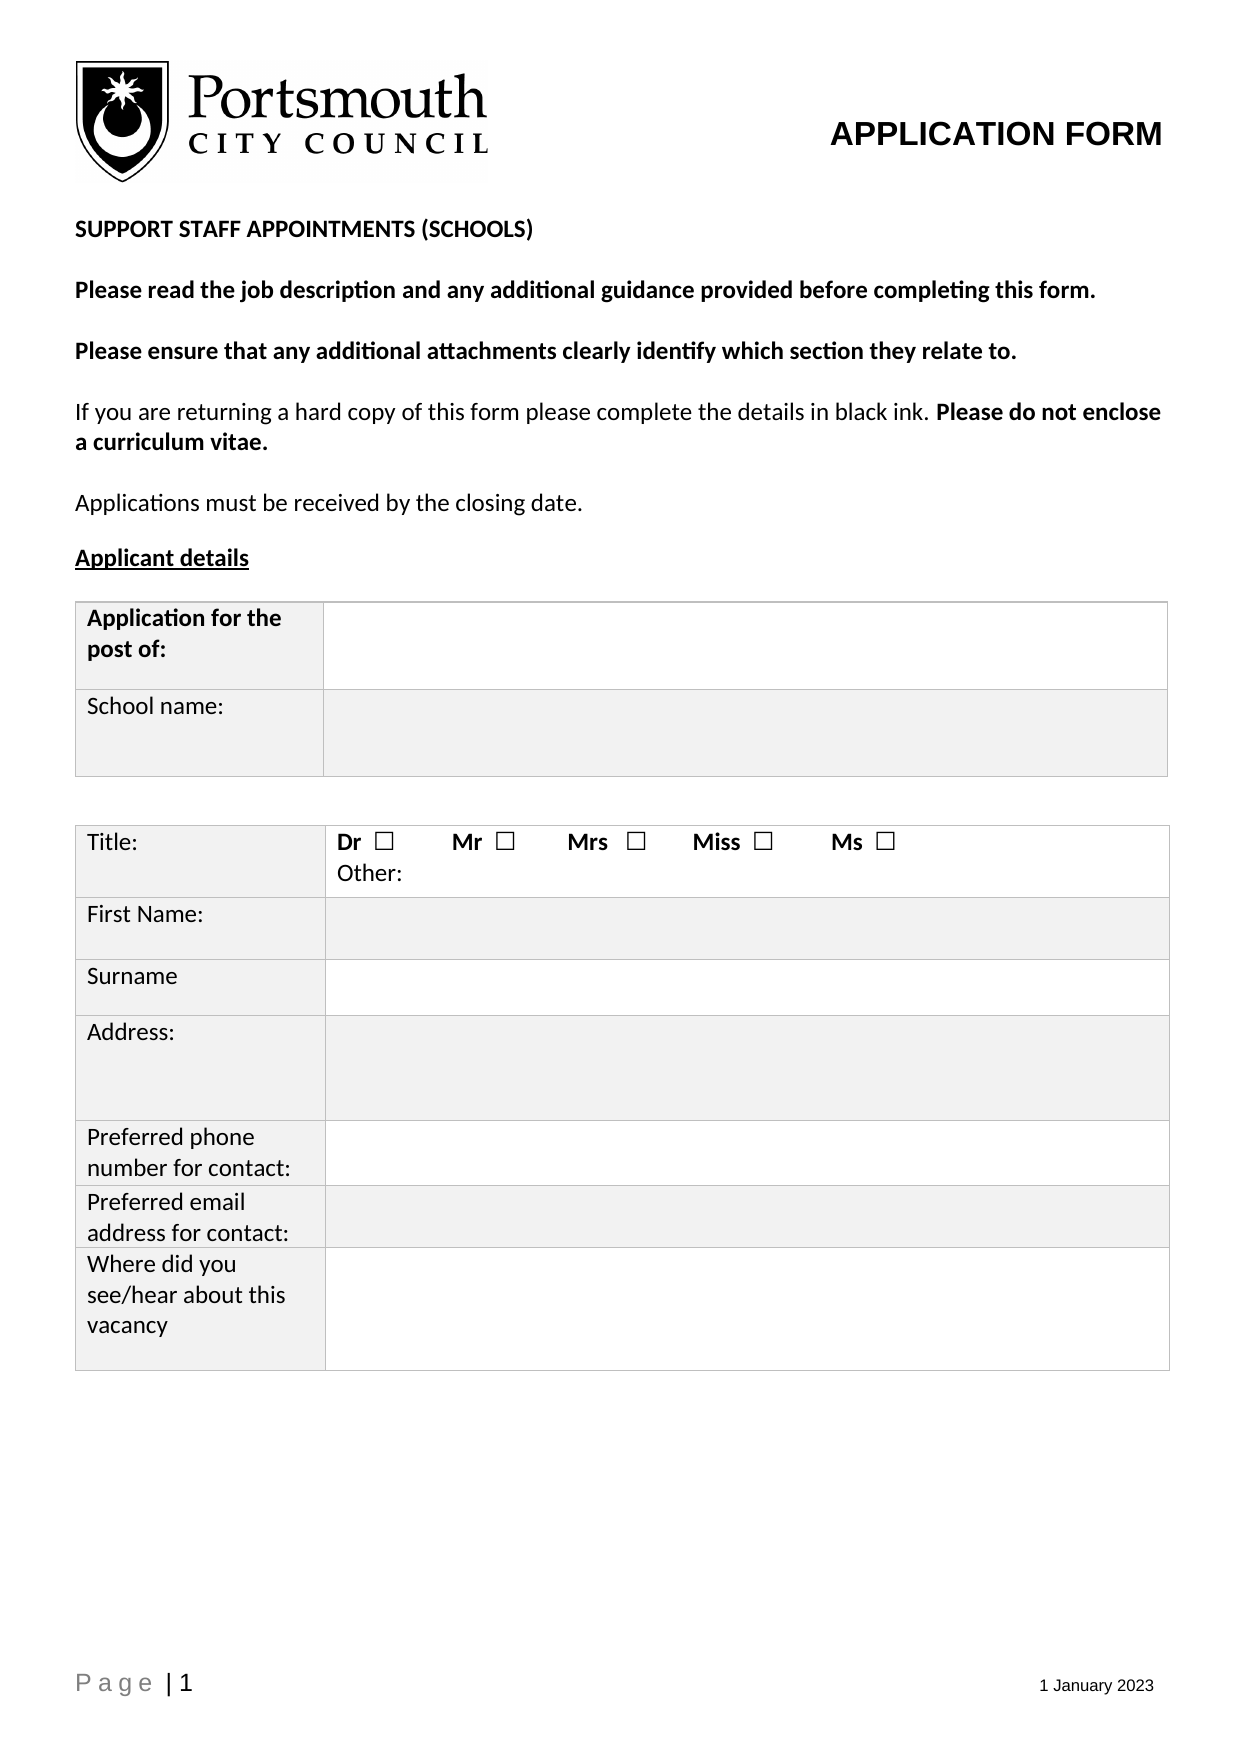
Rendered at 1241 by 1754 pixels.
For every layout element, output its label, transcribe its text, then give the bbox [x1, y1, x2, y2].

table_cell Preferred email address for contact: [76, 1186, 325, 1247]
table_header [324, 603, 1167, 689]
table_header Dr Mr Mrs Miss Ms Other: [326, 826, 1169, 897]
table_cell Address: [76, 1016, 325, 1120]
picture [75, 60, 488, 183]
text Please read the job description and any additional guidance provided before completing this form. [75, 274, 1163, 304]
text Please ensure that any additional attachments clearly identify which section they relate to. [75, 335, 1163, 366]
table_cell [324, 690, 1167, 776]
text SUPPORT STAFF APPOINTMENTS (SCHOOLS) [75, 213, 1163, 243]
table_header Application for the post of: [76, 603, 323, 689]
table_cell [326, 1016, 1169, 1120]
table_cell [326, 1186, 1169, 1247]
text Applications must be received by the closing date. [75, 488, 1163, 518]
table_header Title: [76, 826, 325, 897]
table_cell [326, 960, 1169, 1015]
table_cell Where did you see/hear about this vacancy [76, 1248, 325, 1370]
text Applicant details [75, 542, 1163, 573]
text If you are returning a hard copy of this form please complete the details in black ink. Please do not enclose a curriculum vitae. [75, 396, 1163, 457]
text APPLICATION FORM [488, 114, 1163, 152]
table_cell [326, 898, 1169, 959]
table_cell [326, 1248, 1169, 1370]
table_cell [326, 1121, 1169, 1185]
table_cell School name: [76, 690, 323, 776]
table_cell First Name: [76, 898, 325, 959]
table_cell Preferred phone number for contact: [76, 1121, 325, 1185]
table_cell Surname [76, 960, 325, 1015]
